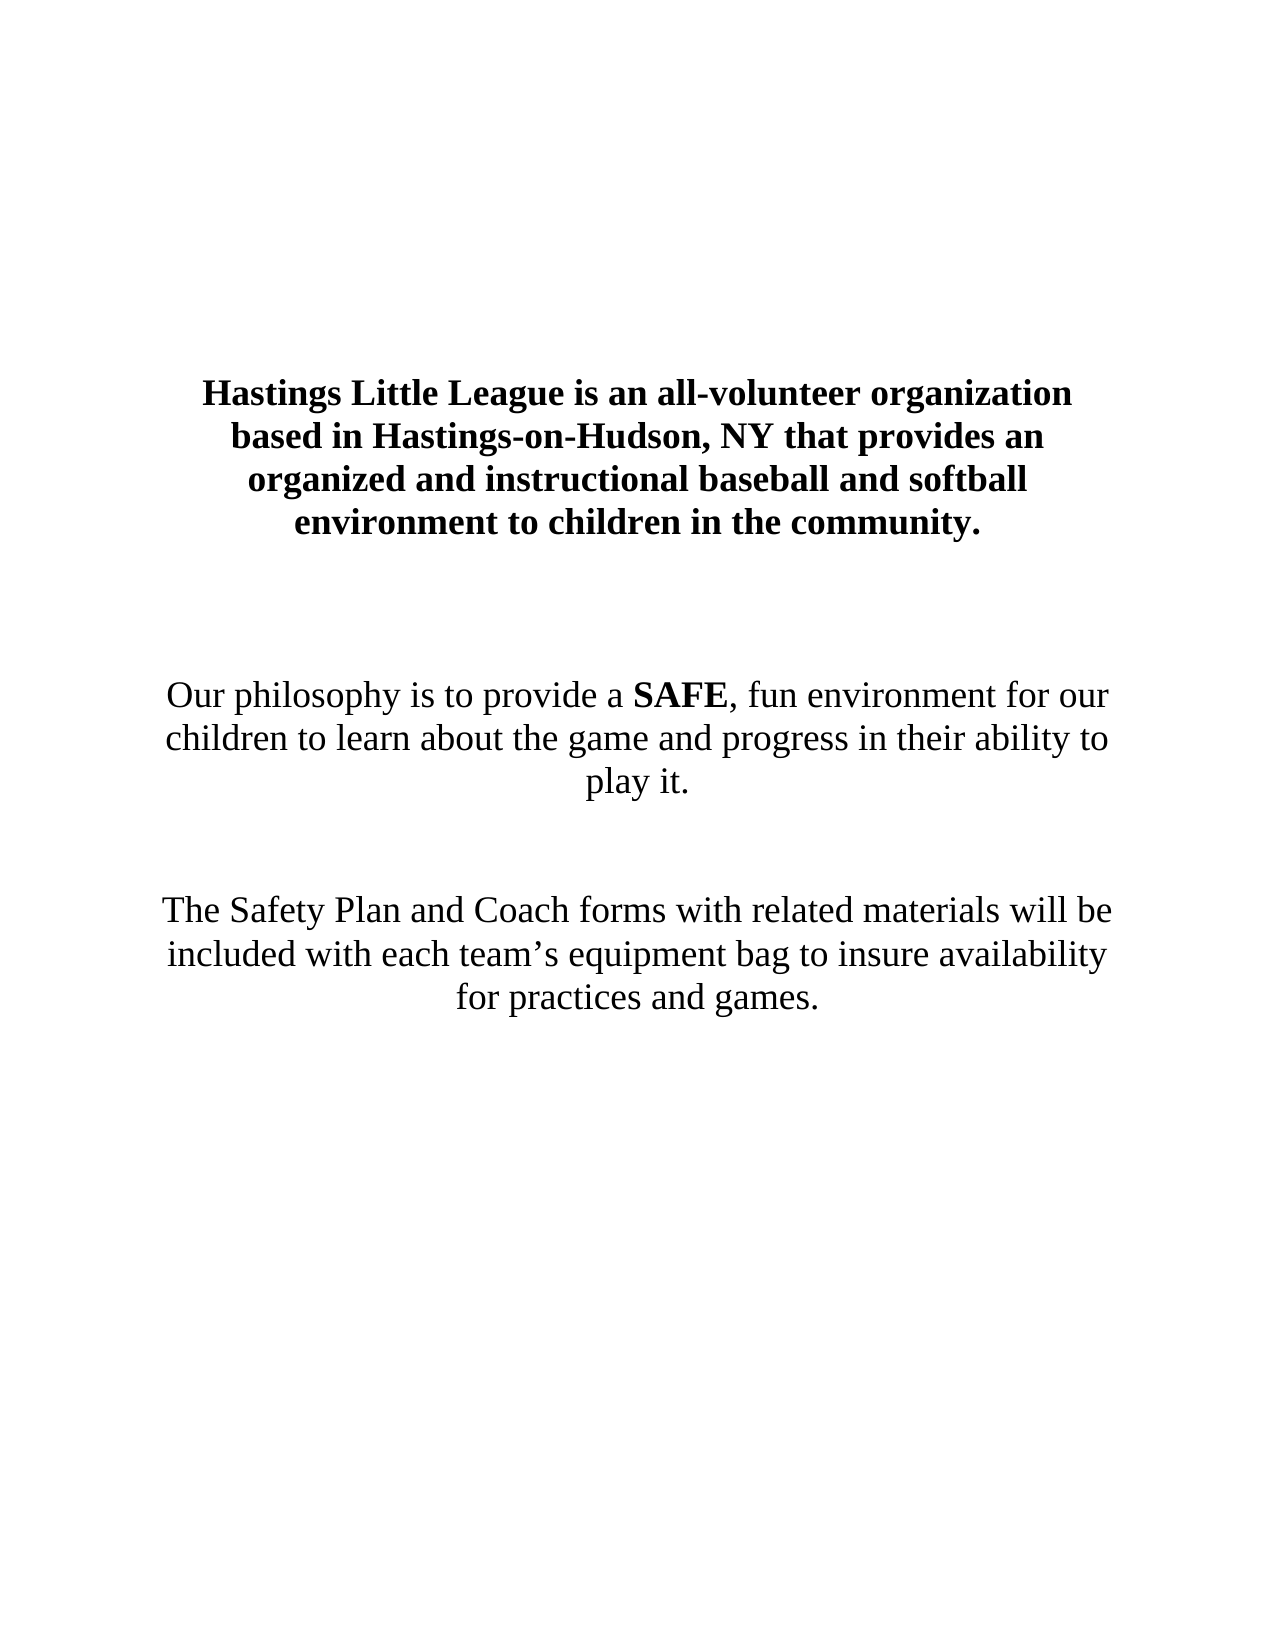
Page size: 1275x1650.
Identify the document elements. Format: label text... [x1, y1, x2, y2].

text Our philosophy is to provide a SAFE, fun environment for our children to learn about the game and progress in their ability to play it. [157, 672, 1117, 802]
text The Safety Plan and Coach forms with related materials will be included with each team’s equipment bag to insure availability for practices and games. [157, 888, 1117, 1017]
text Hastings Little League is an all-volunteer organization based in Hastings-on-Hudson, NY that provides an organized and instructional baseball and softball environment to children in the community. [157, 370, 1117, 543]
